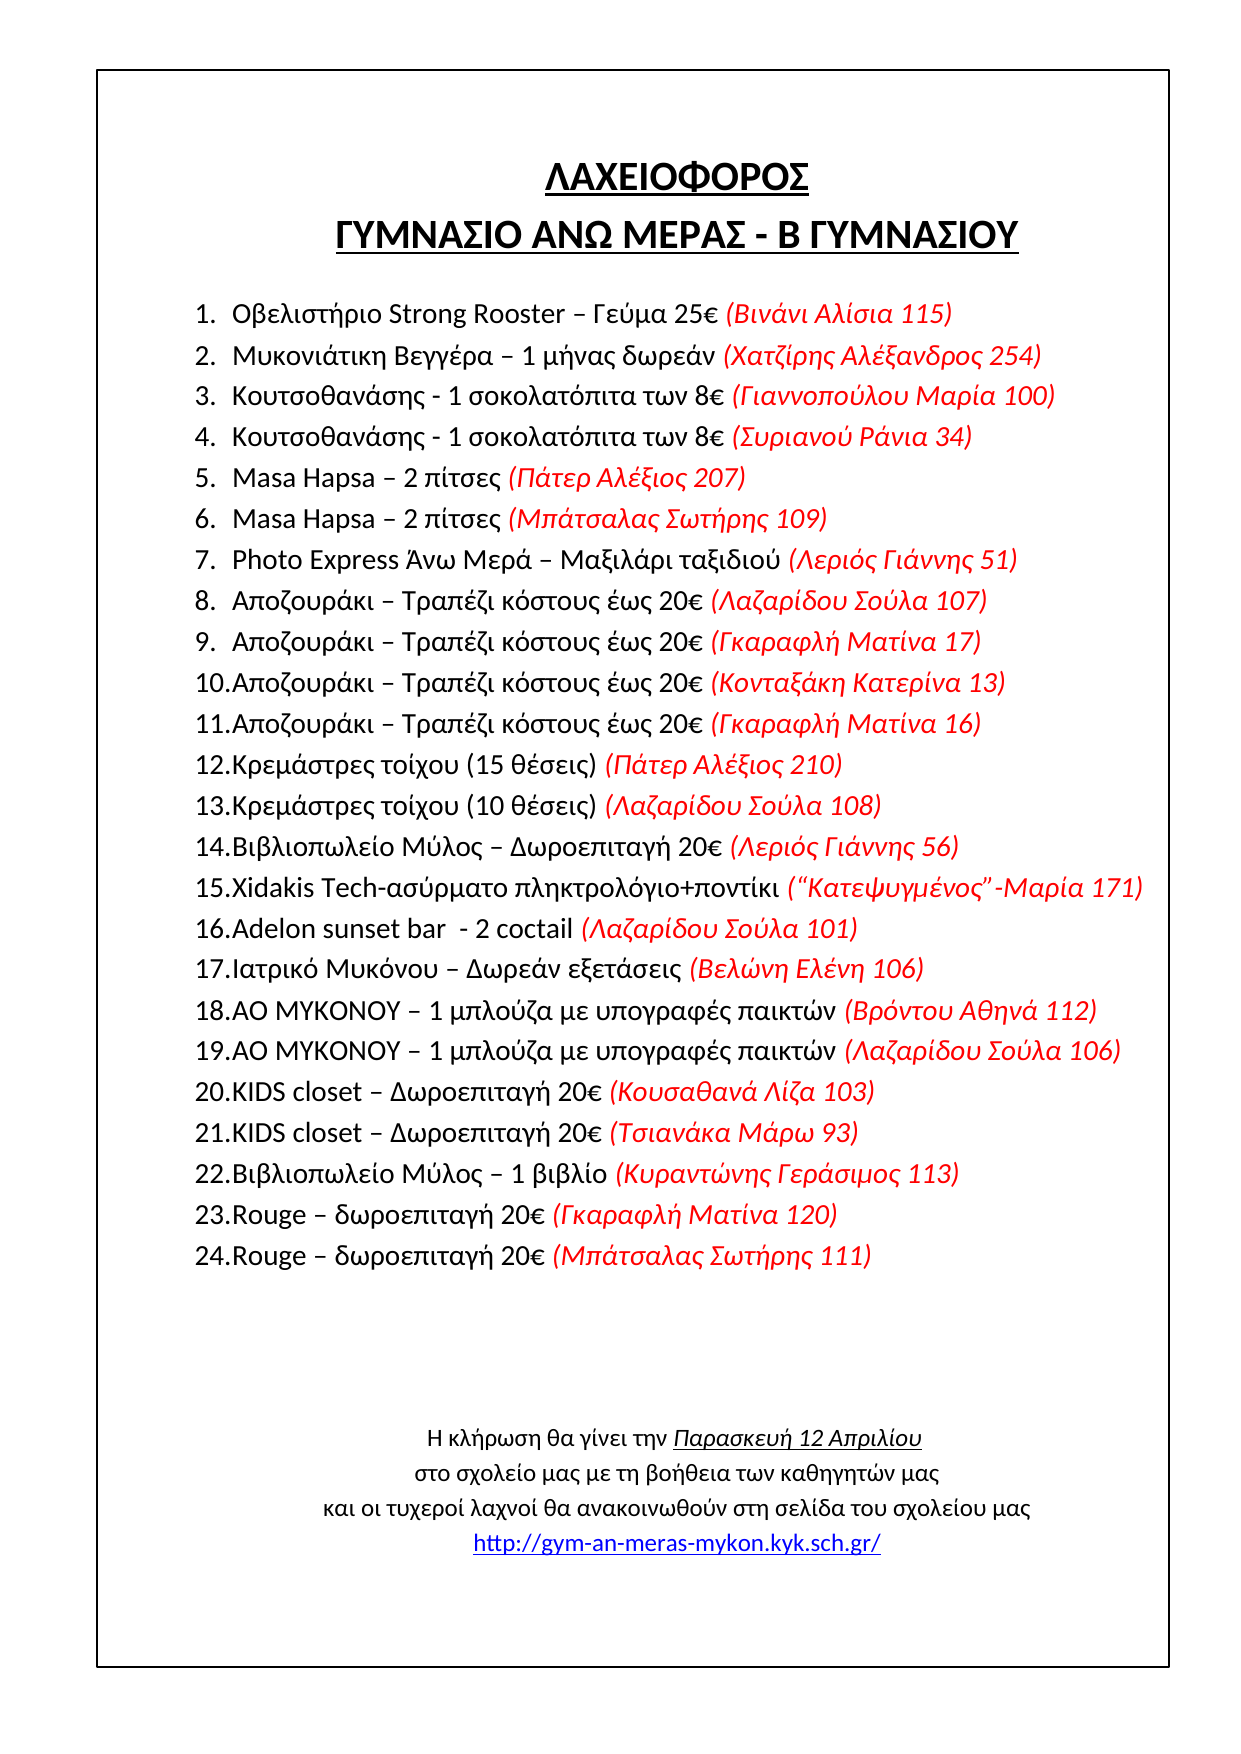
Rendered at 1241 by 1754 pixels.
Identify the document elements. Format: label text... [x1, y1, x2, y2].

list Photo Express Άνω Μερά – Μαξιλάρι ταξιδιού (Λεριός Γιάννης 51) [194, 541, 1167, 577]
list Κουτσοθανάσης - 1 σοκολατόπιτα των 8€ (Συριανού Ράνια 34) [194, 418, 1167, 454]
text ΛΑΧΕΙΟΦΟΡΟΣ ΓΥΜΝΑΣΙΟ ΑΝΩ ΜΕΡΑΣ - Β ΓΥΜΝΑΣΙΟΥ [187, 150, 1167, 291]
list Αποζουράκι – Τραπέζι κόστους έως 20€ (Κονταξάκη Κατερίνα 13) [194, 664, 1167, 700]
list Αποζουράκι – Τραπέζι κόστους έως 20€ (Γκαραφλή Ματίνα 17) [194, 623, 1167, 659]
list Βιβλιοπωλείο Μύλος – 1 βιβλίο (Κυραντώνης Γεράσιμος 113) [194, 1155, 1167, 1191]
list Rouge – δωροεπιταγή 20€ (Γκαραφλή Ματίνα 120) [194, 1196, 1167, 1232]
list Masa Hapsa – 2 πίτσες (Πάτερ Αλέξιος 207) [194, 459, 1167, 495]
list Rouge – δωροεπιταγή 20€ (Μπάτσαλας Σωτήρης 111) [194, 1237, 1167, 1273]
list KIDS closet – Δωροεπιταγή 20€ (Κουσαθανά Λίζα 103) [194, 1073, 1167, 1109]
list Αποζουράκι – Τραπέζι κόστους έως 20€ (Γκαραφλή Ματίνα 16) [194, 705, 1167, 741]
list Βιβλιοπωλείο Μύλος – Δωροεπιταγή 20€ (Λεριός Γιάννης 56) [194, 828, 1167, 863]
list Αποζουράκι – Τραπέζι κόστους έως 20€ (Λαζαρίδου Σούλα 107) [194, 582, 1167, 618]
list Ιατρικό Μυκόνου – Δωρεάν εξετάσεις (Βελώνη Ελένη 106) [194, 951, 1167, 986]
list Οβελιστήριο Strong Rooster – Γεύμα 25€ (Βινάνι Αλίσια 115) [194, 296, 1167, 331]
list Κρεμάστρες τοίχου (15 θέσεις) (Πάτερ Αλέξιος 210) [194, 746, 1167, 782]
list Κρεμάστρες τοίχου (10 θέσεις) (Λαζαρίδου Σούλα 108) [194, 787, 1167, 822]
list ΑΟ ΜΥΚΟΝΟΥ – 1 μπλούζα με υπογραφές παικτών (Βρόντου Αθηνά 112) [194, 992, 1167, 1027]
text Η κλήρωση θα γίνει την Παρασκευή 12 Απριλίου στο σχολείο μας με τη βοήθεια των καθηγητών μας και οι τυχεροί λαχνοί θα ανακοινωθούν στη σελίδα του σχολείου μας http://gym-an-meras-mykon.kyk.sch.gr/ [187, 1422, 1167, 1558]
list Μυκονιάτικη Βεγγέρα – 1 μήνας δωρεάν (Χατζίρης Αλέξανδρος 254) [194, 337, 1167, 372]
list Masa Hapsa – 2 πίτσες (Μπάτσαλας Σωτήρης 109) [194, 500, 1167, 536]
list Xidakis Tech-ασύρματο πληκτρολόγιο+ποντίκι (“Κατεψυγμένος”-Μαρία 171) [194, 869, 1167, 904]
list ΑΟ ΜΥΚΟΝΟΥ – 1 μπλούζα με υπογραφές παικτών (Λαζαρίδου Σούλα 106) [194, 1032, 1167, 1068]
list Adelon sunset bar - 2 coctail (Λαζαρίδου Σούλα 101) [194, 910, 1167, 945]
list KIDS closet – Δωροεπιταγή 20€ (Τσιανάκα Μάρω 93) [194, 1114, 1167, 1150]
list Κουτσοθανάσης - 1 σοκολατόπιτα των 8€ (Γιαννοπούλου Μαρία 100) [194, 377, 1167, 413]
